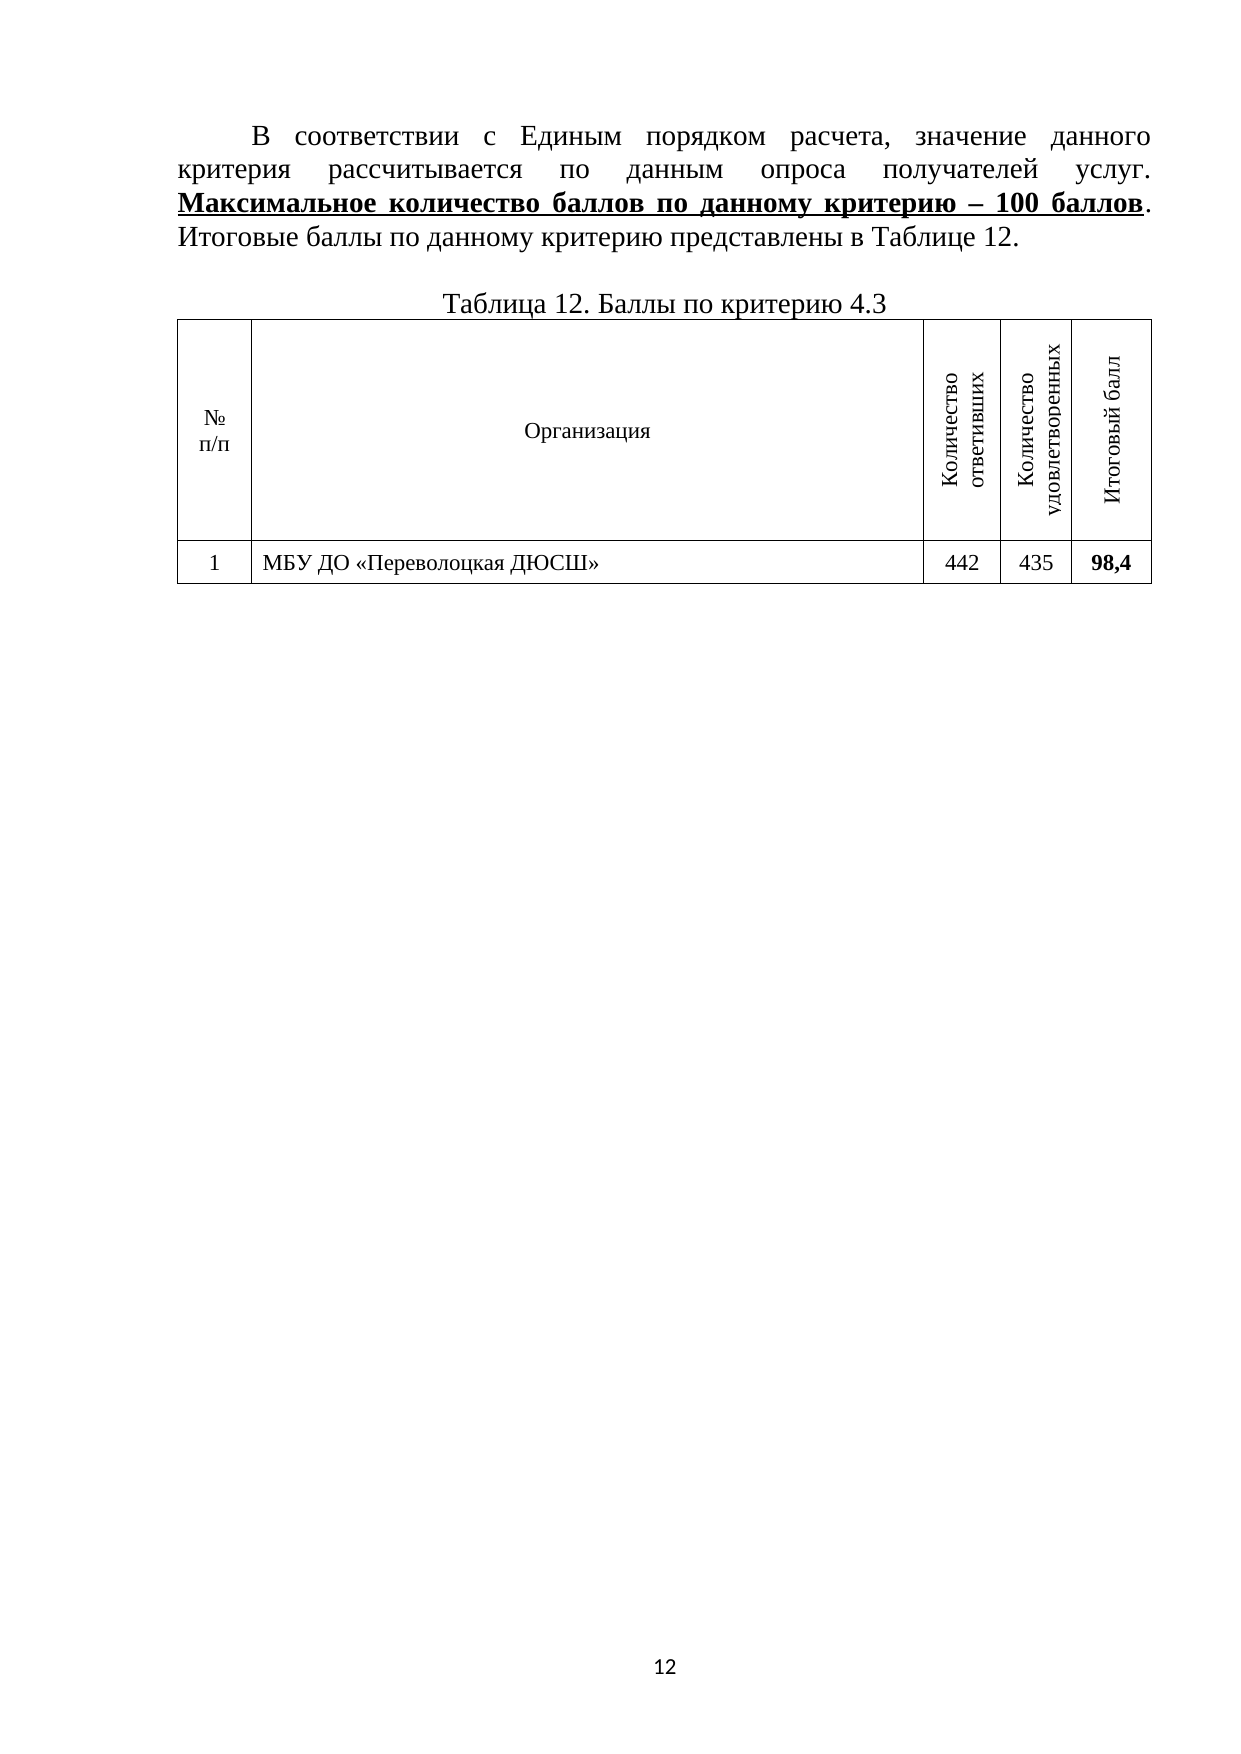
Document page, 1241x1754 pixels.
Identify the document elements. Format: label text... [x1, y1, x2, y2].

table_header Количество удовлетворенных [1001, 320, 1071, 540]
table_header Количество ответивших [924, 320, 1000, 540]
table_cell МБУ ДО «Переволоцкая ДЮСШ» [252, 541, 923, 582]
table_header Организация [252, 320, 923, 540]
table_cell 1 [178, 541, 251, 582]
table_cell 442 [924, 541, 1000, 582]
table_header № п/п [178, 320, 251, 540]
table_header Итоговый балл [1072, 320, 1151, 540]
text Таблица 12. Баллы по критерию 4.3 [177, 286, 1152, 319]
table_cell 435 [1001, 541, 1071, 582]
table_cell 98,4 [1072, 541, 1151, 582]
text В соответствии с Единым порядком расчета, значение данного критерия рассчитывается по данным опроса получателей услуг. Максимальное количество баллов по данному критерию – 100 баллов. Итоговые баллы по данному критерию представлены в Таблице 12. [177, 118, 1152, 252]
